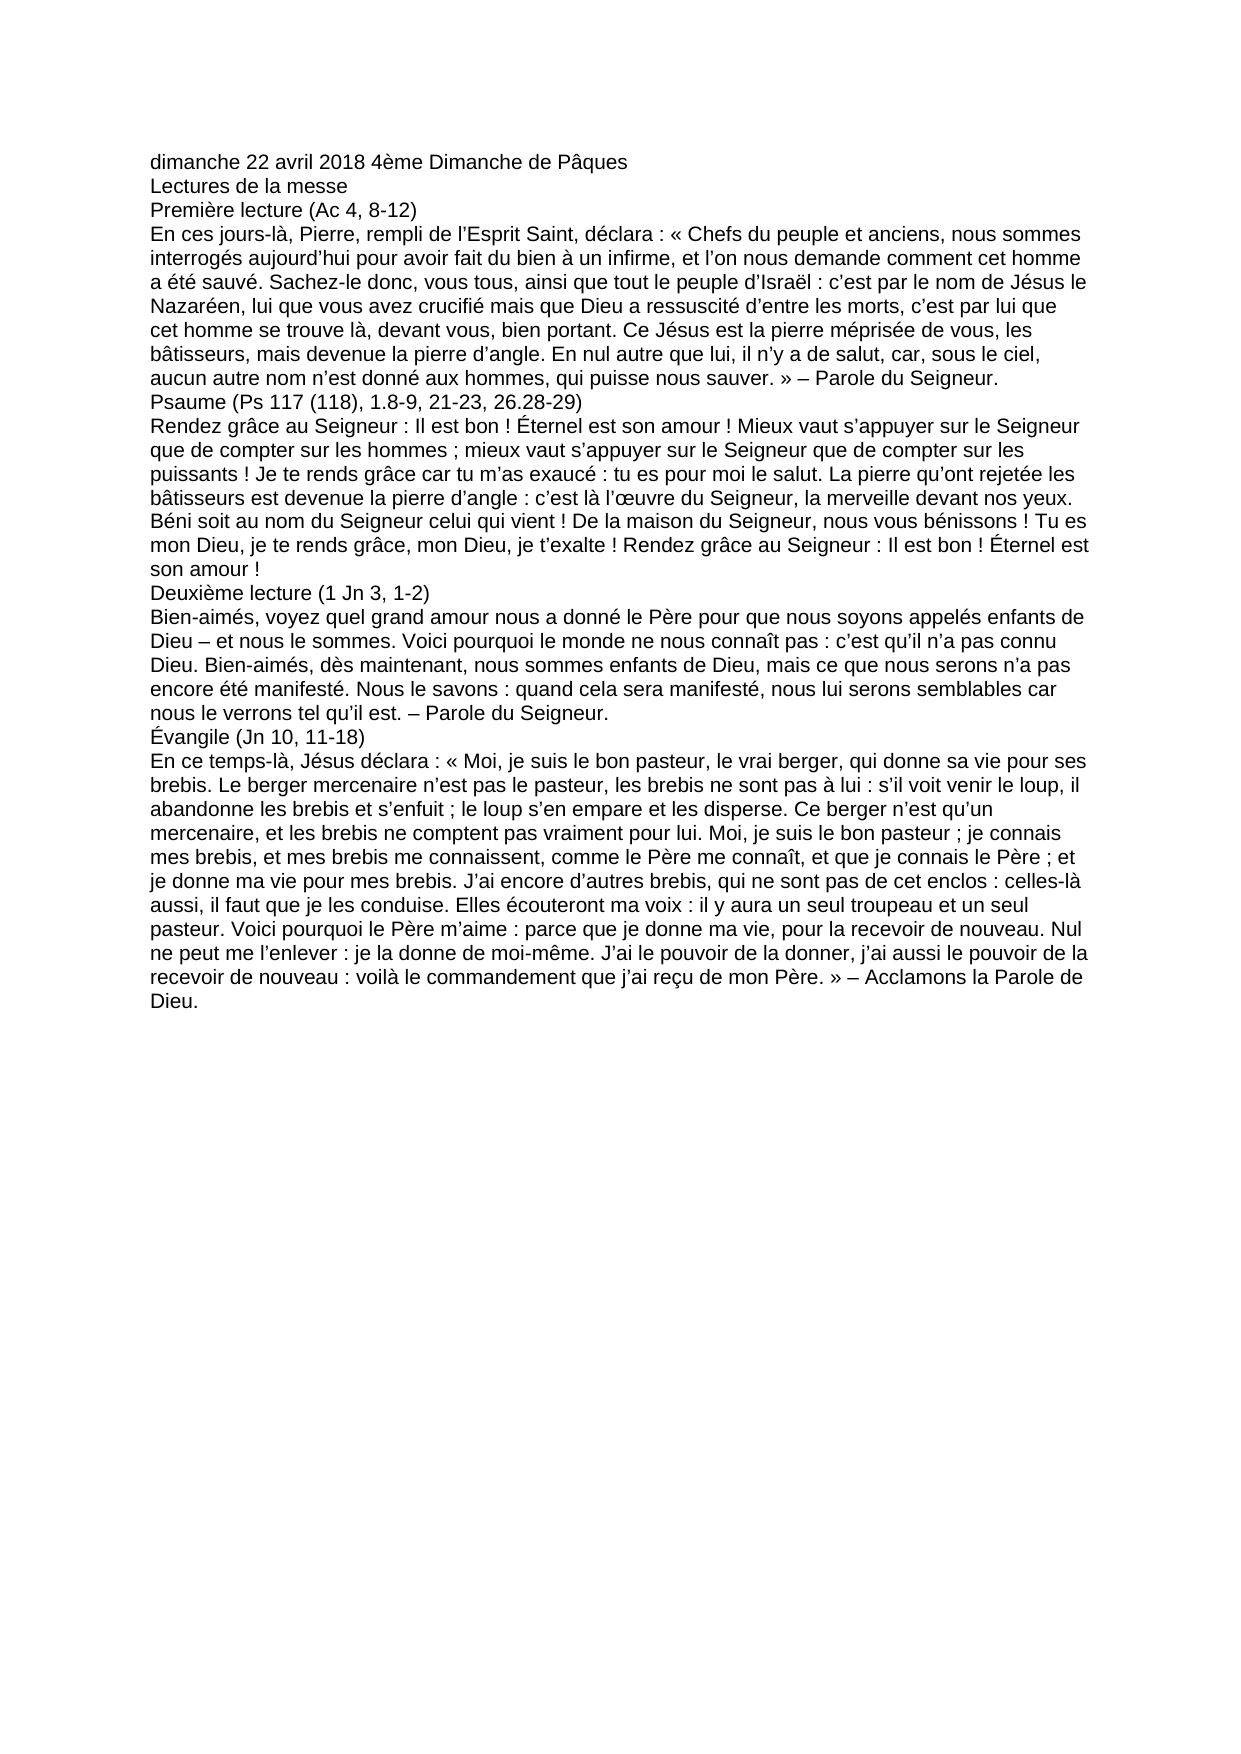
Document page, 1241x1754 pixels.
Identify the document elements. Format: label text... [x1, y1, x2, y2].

text En ces jours-là, Pierre, rempli de l’Esprit Saint, déclara : « Chefs du peuple et anciens, nous sommes interrogés aujourd’hui pour avoir fait du bien à un infirme, et l’on nous demande comment cet homme a été sauvé. Sachez-le donc, vous tous, ainsi que tout le peuple d’Israël : c’est par le nom de Jésus le Nazaréen, lui que vous avez crucifié mais que Dieu a ressuscité d’entre les morts, c’est par lui que cet homme se trouve là, devant vous, bien portant. Ce Jésus est la pierre méprisée de vous, les bâtisseurs, mais devenue la pierre d’angle. En nul autre que lui, il n’y a de salut, car, sous le ciel, aucun autre nom n’est donné aux hommes, qui puisse nous sauver. » – Parole du Seigneur. [150, 222, 1090, 389]
text Rendez grâce au Seigneur : Il est bon ! Éternel est son amour ! Mieux vaut s’appuyer sur le Seigneur que de compter sur les hommes ; mieux vaut s’appuyer sur le Seigneur que de compter sur les puissants ! Je te rends grâce car tu m’as exaucé : tu es pour moi le salut. La pierre qu’ont rejetée les bâtisseurs est devenue la pierre d’angle : c’est là l’œuvre du Seigneur, la merveille devant nos yeux. Béni soit au nom du Seigneur celui qui vient ! De la maison du Seigneur, nous vous bénissons ! Tu es mon Dieu, je te rends grâce, mon Dieu, je t’exalte ! Rendez grâce au Seigneur : Il est bon ! Éternel est son amour ! [150, 413, 1090, 581]
text Bien-aimés, voyez quel grand amour nous a donné le Père pour que nous soyons appelés enfants de Dieu – et nous le sommes. Voici pourquoi le monde ne nous connaît pas : c’est qu’il n’a pas connu Dieu. Bien-aimés, dès maintenant, nous sommes enfants de Dieu, mais ce que nous serons n’a pas encore été manifesté. Nous le savons : quand cela sera manifesté, nous lui serons semblables car nous le verrons tel qu’il est. – Parole du Seigneur. [150, 605, 1090, 725]
text En ce temps-là, Jésus déclara : « Moi, je suis le bon pasteur, le vrai berger, qui donne sa vie pour ses brebis. Le berger mercenaire n’est pas le pasteur, les brebis ne sont pas à lui : s’il voit venir le loup, il abandonne les brebis et s’enfuit ; le loup s’en empare et les disperse. Ce berger n’est qu’un mercenaire, et les brebis ne comptent pas vraiment pour lui. Moi, je suis le bon pasteur ; je connais mes brebis, et mes brebis me connaissent, comme le Père me connaît, et que je connais le Père ; et je donne ma vie pour mes brebis. J’ai encore d’autres brebis, qui ne sont pas de cet enclos : celles-là aussi, il faut que je les conduise. Elles écouteront ma voix : il y aura un seul troupeau et un seul pasteur. Voici pourquoi le Père m’aime : parce que je donne ma vie, pour la recevoir de nouveau. Nul ne peut me l’enlever : je la donne de moi-même. J’ai le pouvoir de la donner, j’ai aussi le pouvoir de la recevoir de nouveau : voilà le commandement que j’ai reçu de mon Père. » – Acclamons la Parole de Dieu. [150, 749, 1090, 1012]
